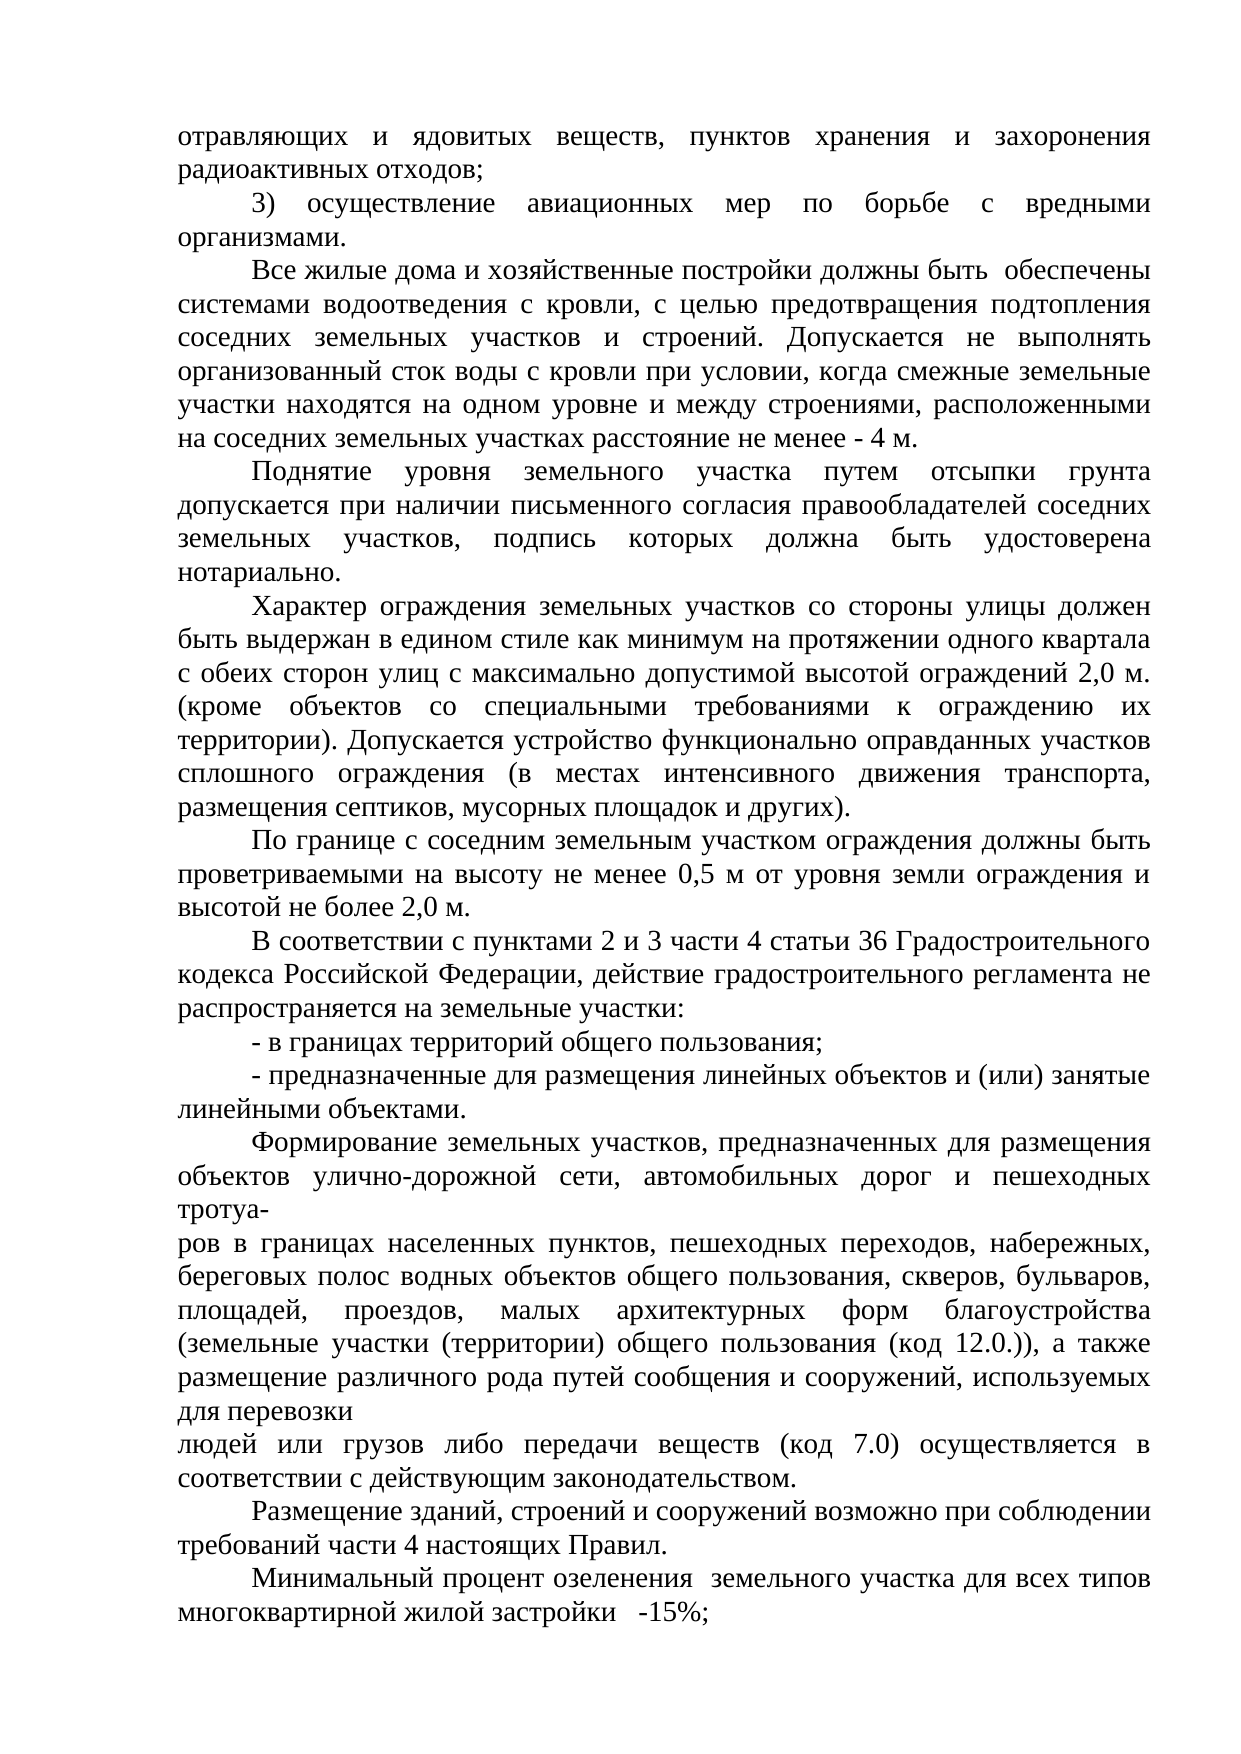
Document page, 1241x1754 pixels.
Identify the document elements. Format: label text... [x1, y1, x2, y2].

text Поднятие уровня земельного участка путем отсыпки грунта допускается при наличии письменного согласия правообладателей соседних земельных участков, подпись которых должна быть удостоверена нотариально. [177, 453, 1152, 588]
text - в границах территорий общего пользования; [177, 1024, 1152, 1057]
text В соответствии с пунктами 2 и 3 части 4 статьи 36 Градостроительного кодекса Российской Федерации, действие градостроительного регламента не распространяется на земельные участки: [177, 923, 1152, 1024]
text Размещение зданий, строений и сооружений возможно при соблюдении требований части 4 настоящих Правил. [177, 1493, 1152, 1560]
text - предназначенные для размещения линейных объектов и (или) занятые линейными объектами. [177, 1057, 1152, 1124]
text Все жилые дома и хозяйственные постройки должны быть обеспечены системами водоотведения с кровли, с целью предотвращения подтопления соседних земельных участков и строений. Допускается не выполнять организованный сток воды с кровли при условии, когда смежные земельные участки находятся на одном уровне и между строениями, расположенными на соседних земельных участках расстояние не менее - . [177, 252, 1152, 453]
text Формирование земельных участков, предназначенных для размещения объектов улично-дорожной сети, автомобильных дорог и пешеходных тротуа- [177, 1124, 1152, 1225]
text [177, 118, 1152, 185]
text ров в границах населенных пунктов, пешеходных переходов, набережных, береговых полос водных объектов общего пользования, скверов, бульваров, площадей, проездов, малых архитектурных форм благоустройства (земельные участки (территории) общего пользования (код 12.0.)), а также размещение различного рода путей сообщения и сооружений, используемых для перевозки [177, 1225, 1152, 1426]
text Характер ограждения земельных участков со стороны улицы должен быть выдержан в едином стиле как минимум на протяжении одного квартала с обеих сторон улиц с максимально допустимой высотой ограждений . (кроме объектов со специальными требованиями к ограждению их территории). Допускается устройство функционально оправданных участков сплошного ограждения (в местах интенсивного движения транспорта, размещения септиков, мусорных площадок и других). [177, 588, 1152, 822]
text людей или грузов либо передачи веществ (код 7.0) осуществляется в соответствии с действующим законодательством. [177, 1426, 1152, 1493]
text По границе с соседним земельным участком ограждения должны быть проветриваемыми на высоту не менее от уровня земли ограждения и высотой не более . [177, 822, 1152, 923]
text 3) осуществление авиационных мер по борьбе с вредными организмами. [177, 185, 1152, 252]
text Минимальный процент озеленения земельного участка для всех типов многоквартирной жилой застройки -15%; [177, 1560, 1152, 1627]
